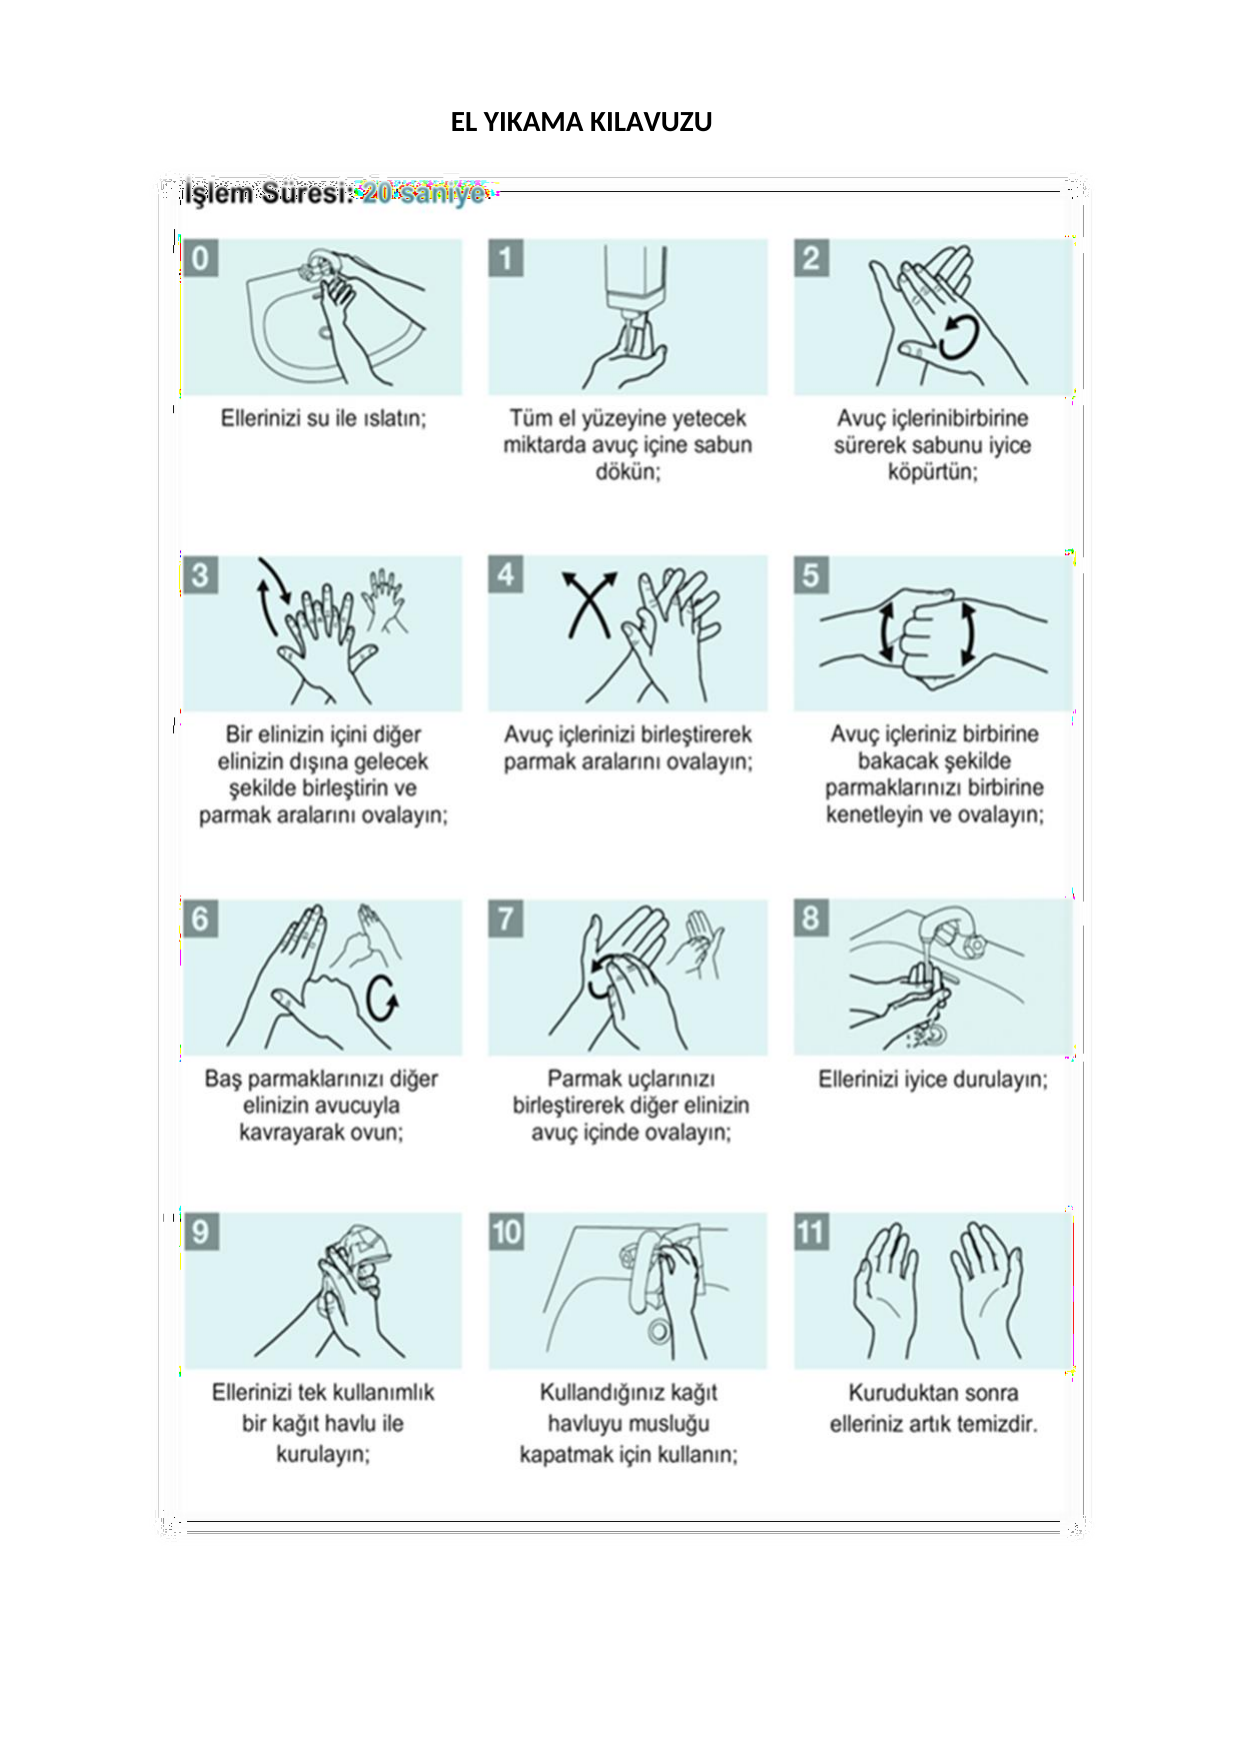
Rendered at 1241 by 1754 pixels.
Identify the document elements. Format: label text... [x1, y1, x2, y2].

text EL YIKAMA KILAVUZU [135, 103, 1109, 139]
picture [147, 165, 1097, 1546]
